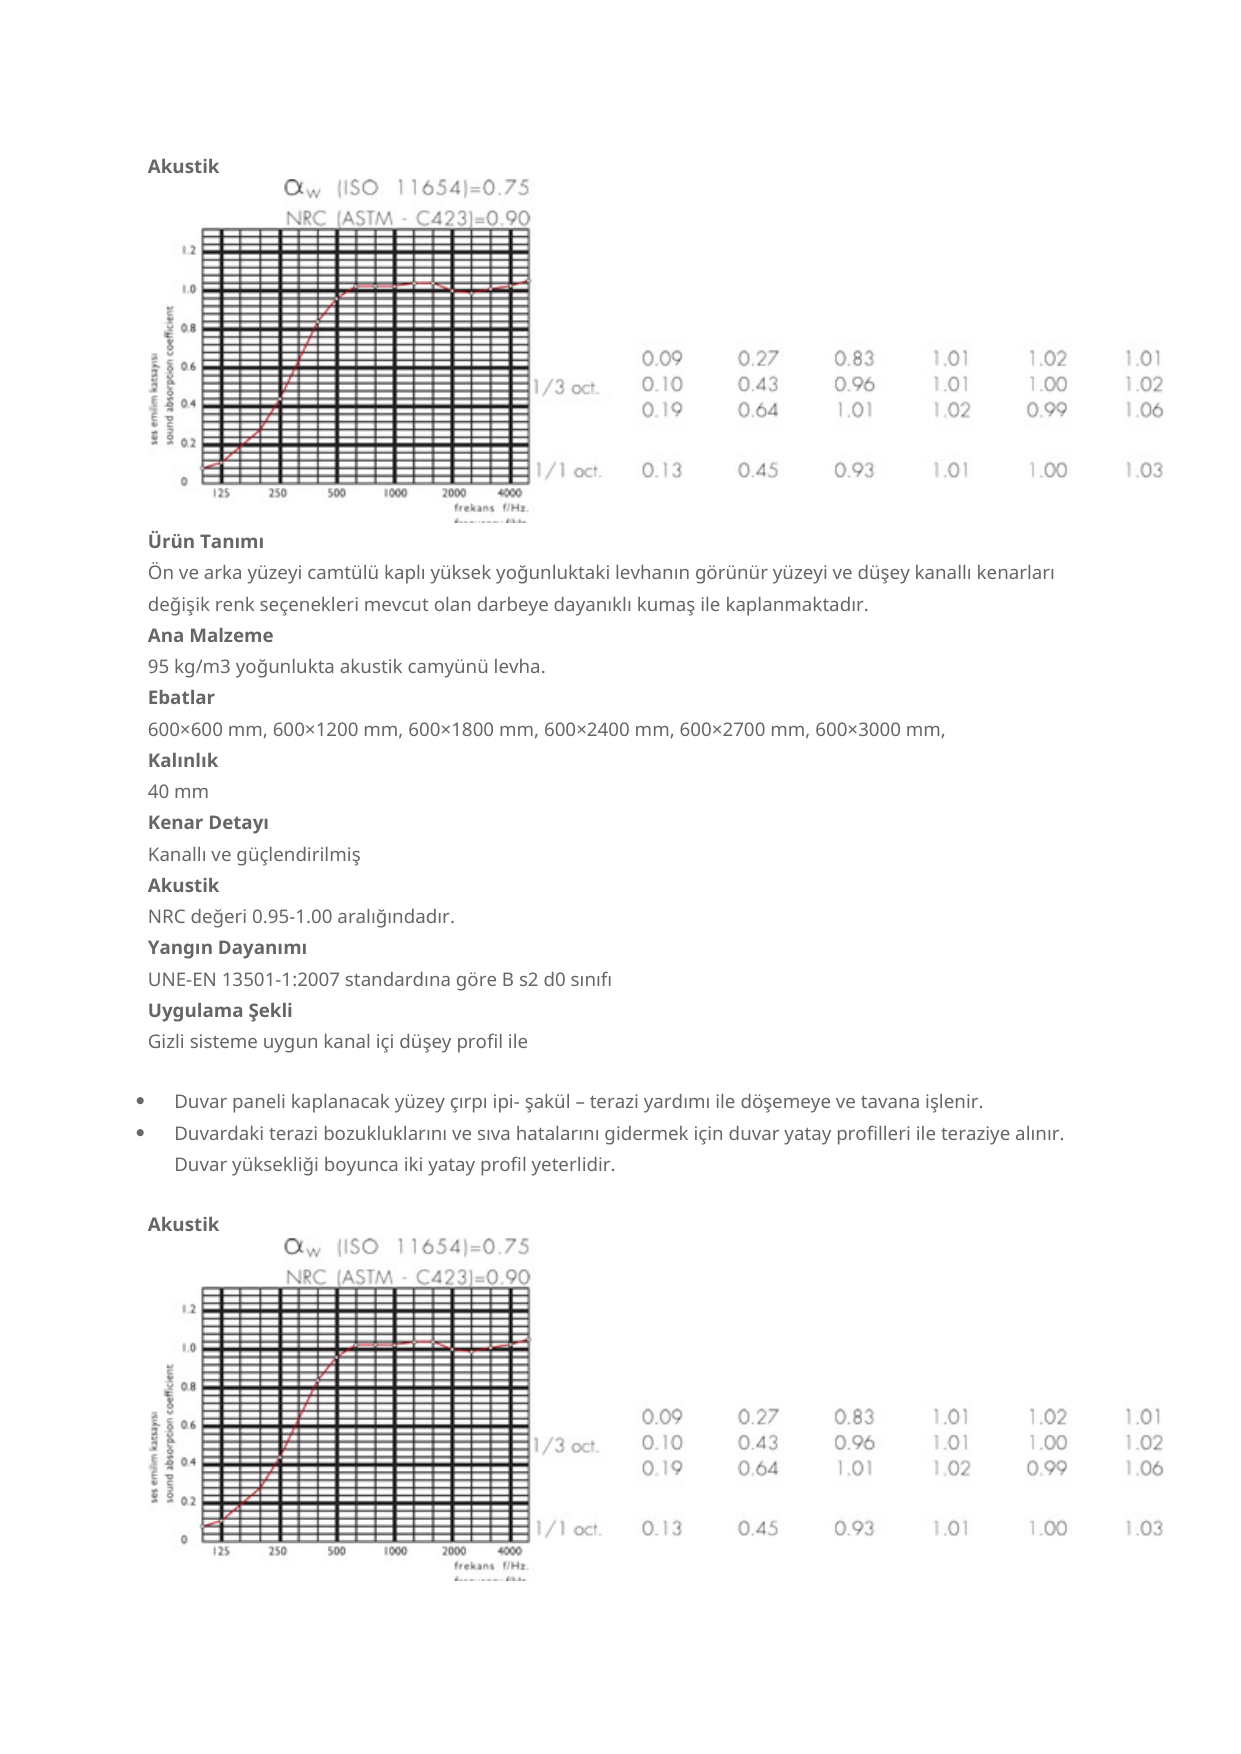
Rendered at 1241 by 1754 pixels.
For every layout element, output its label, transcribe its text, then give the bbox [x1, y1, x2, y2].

text Akustik [148, 1206, 1093, 1237]
text Kenar Detayı Kanallı ve güçlendirilmiş [148, 804, 1093, 866]
picture [147, 178, 1164, 523]
text Ebatlar 600×600 mm, 600×1200 mm, 600×1800 mm, 600×2400 mm, 600×2700 mm, 600×3000 mm, Kalınlık 40 mm [148, 679, 1093, 804]
list Duvardaki terazi bozukluklarını ve sıva hatalarını gidermek için duvar yatay profilleri ile teraziye alınır. Duvar yüksekliği boyunca iki yatay profil yeterlidir. [137, 1114, 1093, 1177]
text Akustik Ürün Tanımı Ön ve arka yüzeyi camtülü kaplı yüksek yoğunluktaki levhanın görünür yüzeyi ve düşey kanallı kenarları değişik renk seçenekleri mevcut olan darbeye dayanıklı kumaş ile kaplanmaktadır. [148, 523, 1093, 616]
text Akustik Ürün Tanımı Ön ve arka yüzeyi camtülü kaplı yüksek yoğunluktaki levhanın görünür yüzeyi ve düşey kanallı kenarları değişik renk seçenekleri mevcut olan darbeye dayanıklı kumaş ile kaplanmaktadır. [148, 148, 1093, 178]
text Yangın Dayanımı UNE-EN 13501-1:2007 standardına göre B s2 d0 sınıfı [148, 929, 1093, 991]
list Duvar paneli kaplanacak yüzey çırpı ipi- şakül – terazi yardımı ile döşemeye ve tavana işlenir. [137, 1083, 1093, 1114]
text Uygulama Şekli Gizli sisteme uygun kanal içi düşey profil ile [148, 991, 1093, 1054]
text Akustik NRC değeri 0.95-1.00 aralığındadır. [148, 866, 1093, 929]
text Ana Malzeme 95 kg/m3 yoğunlukta akustik camyünü levha. [148, 616, 1093, 679]
picture [147, 1237, 1164, 1581]
